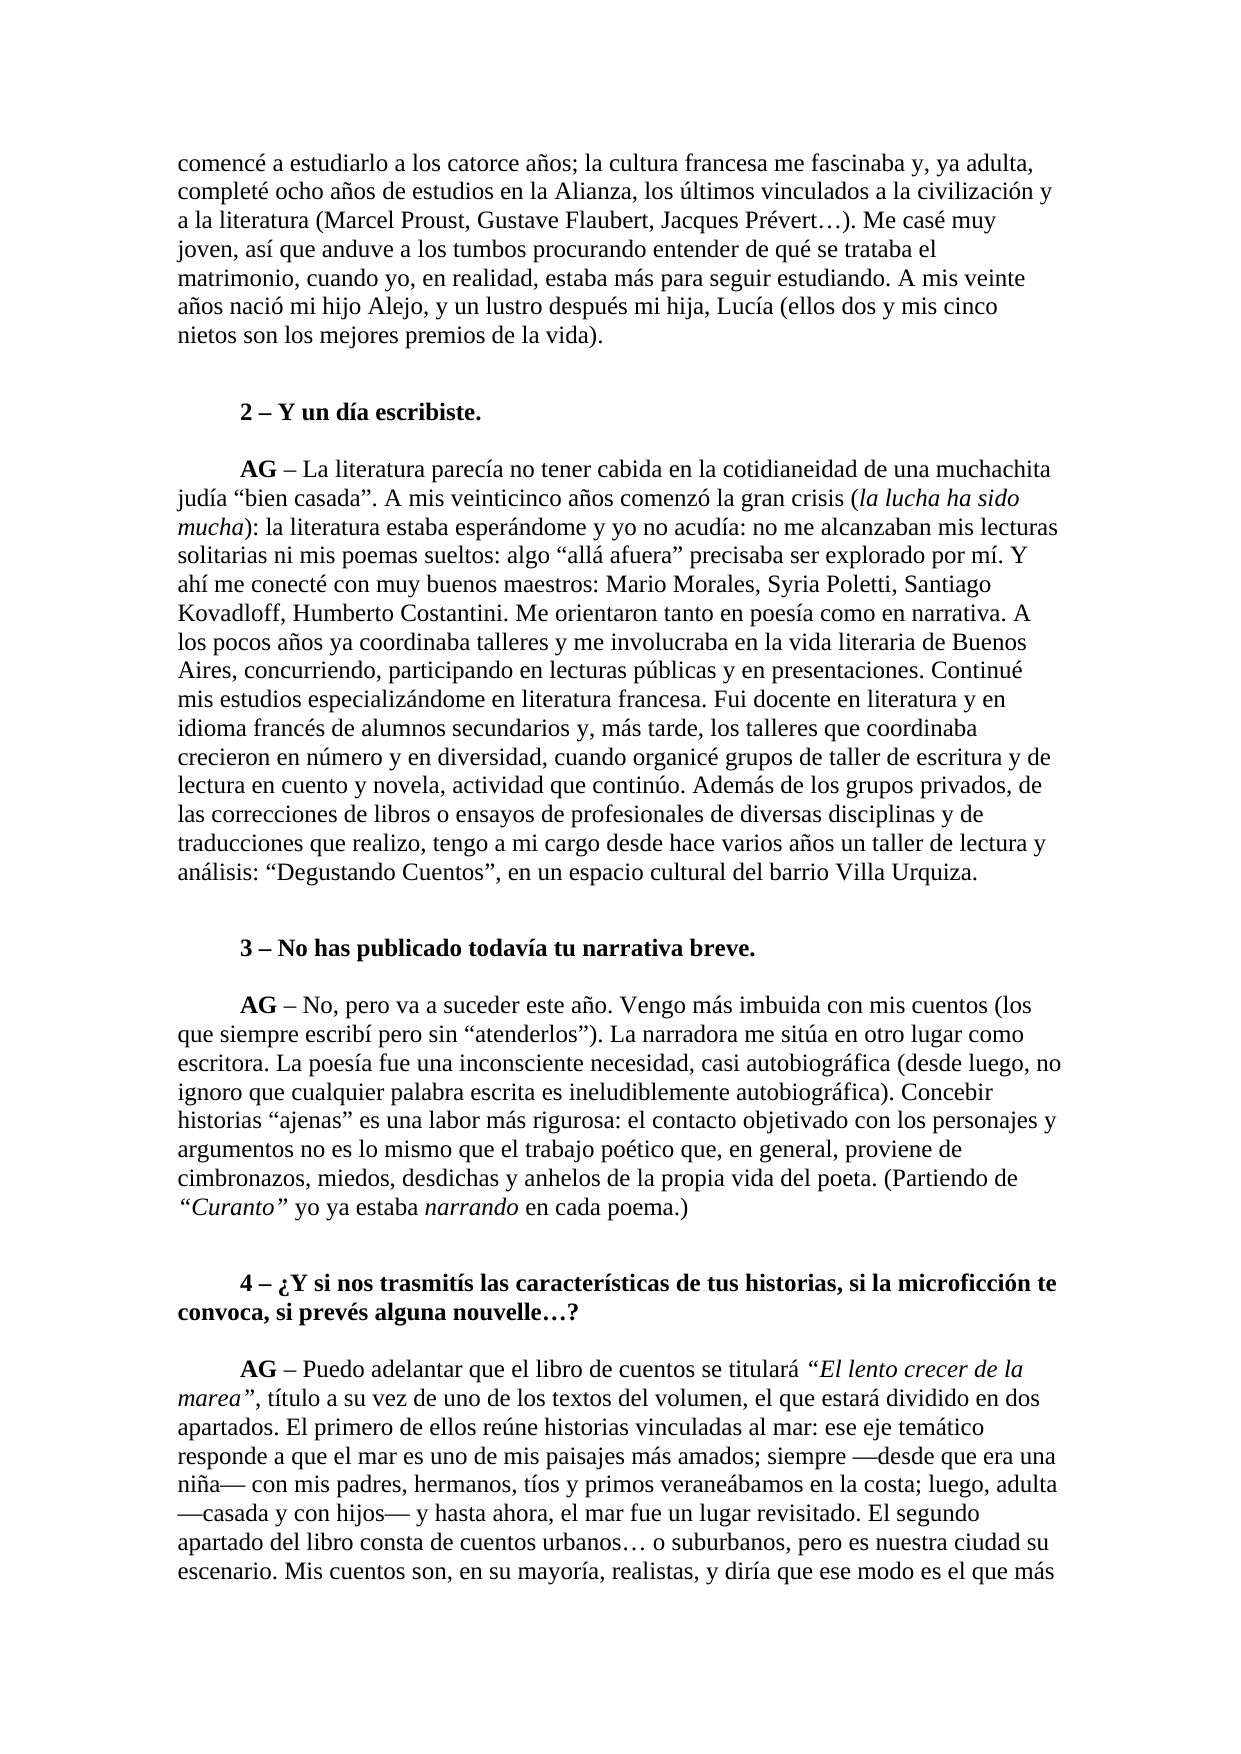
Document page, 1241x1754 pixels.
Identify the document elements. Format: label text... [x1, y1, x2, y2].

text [177, 1354, 1063, 1584]
text AG – La literatura parecía no tener cabida en la cotidianeidad de una muchachita judía “bien casada”. A mis veinticinco años comenzó la gran crisis (la lucha ha sido mucha): la literatura estaba esperándome y yo no acudía: no me alcanzaban mis lecturas solitarias ni mis poemas sueltos: algo “allá afuera” precisaba ser explorado por mí. Y ahí me conecté con muy buenos maestros: Mario Morales, Syria Poletti, Santiago Kovadloff, Humberto Costantini. Me orientaron tanto en poesía como en narrativa. A los pocos años ya coordinaba talleres y me involucraba en la vida literaria de Buenos Aires, concurriendo, participando en lecturas públicas y en presentaciones. Continué mis estudios especializándome en literatura francesa. Fui docente en literatura y en idioma francés de alumnos secundarios y, más tarde, los talleres que coordinaba crecieron en número y en diversidad, cuando organicé grupos de taller de escritura y de lectura en cuento y novela, actividad que continúo. Además de los grupos privados, de las correcciones de libros o ensayos de profesionales de diversas disciplinas y de traducciones que realizo, tengo a mi cargo desde hace varios años un taller de lectura y análisis: “Degustando Cuentos”, en un espacio cultural del barrio Villa Urquiza. [177, 454, 1063, 885]
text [177, 148, 1063, 349]
text 4 – ¿Y si nos trasmitís las características de tus historias, si la microficción te convoca, si prevés alguna nouvelle…? [177, 1268, 1063, 1326]
text 3 – No has publicado todavía tu narrativa breve. [177, 933, 1063, 962]
text 2 – Y un día escribiste. [177, 397, 1063, 425]
text AG – No, pero va a suceder este año. Vengo más imbuida con mis cuentos (los que siempre escribí pero sin “atenderlos”). La narradora me sitúa en otro lugar como escritora. La poesía fue una inconsciente necesidad, casi autobiográfica (desde luego, no ignoro que cualquier palabra escrita es ineludiblemente autobiográfica). Concebir historias “ajenas” es una labor más rigurosa: el contacto objetivado con los personajes y argumentos no es lo mismo que el trabajo poético que, en general, proviene de cimbronazos, miedos, desdichas y anhelos de la propia vida del poeta. (Partiendo de “Curanto” yo ya estaba narrando en cada poema.) [177, 991, 1063, 1221]
